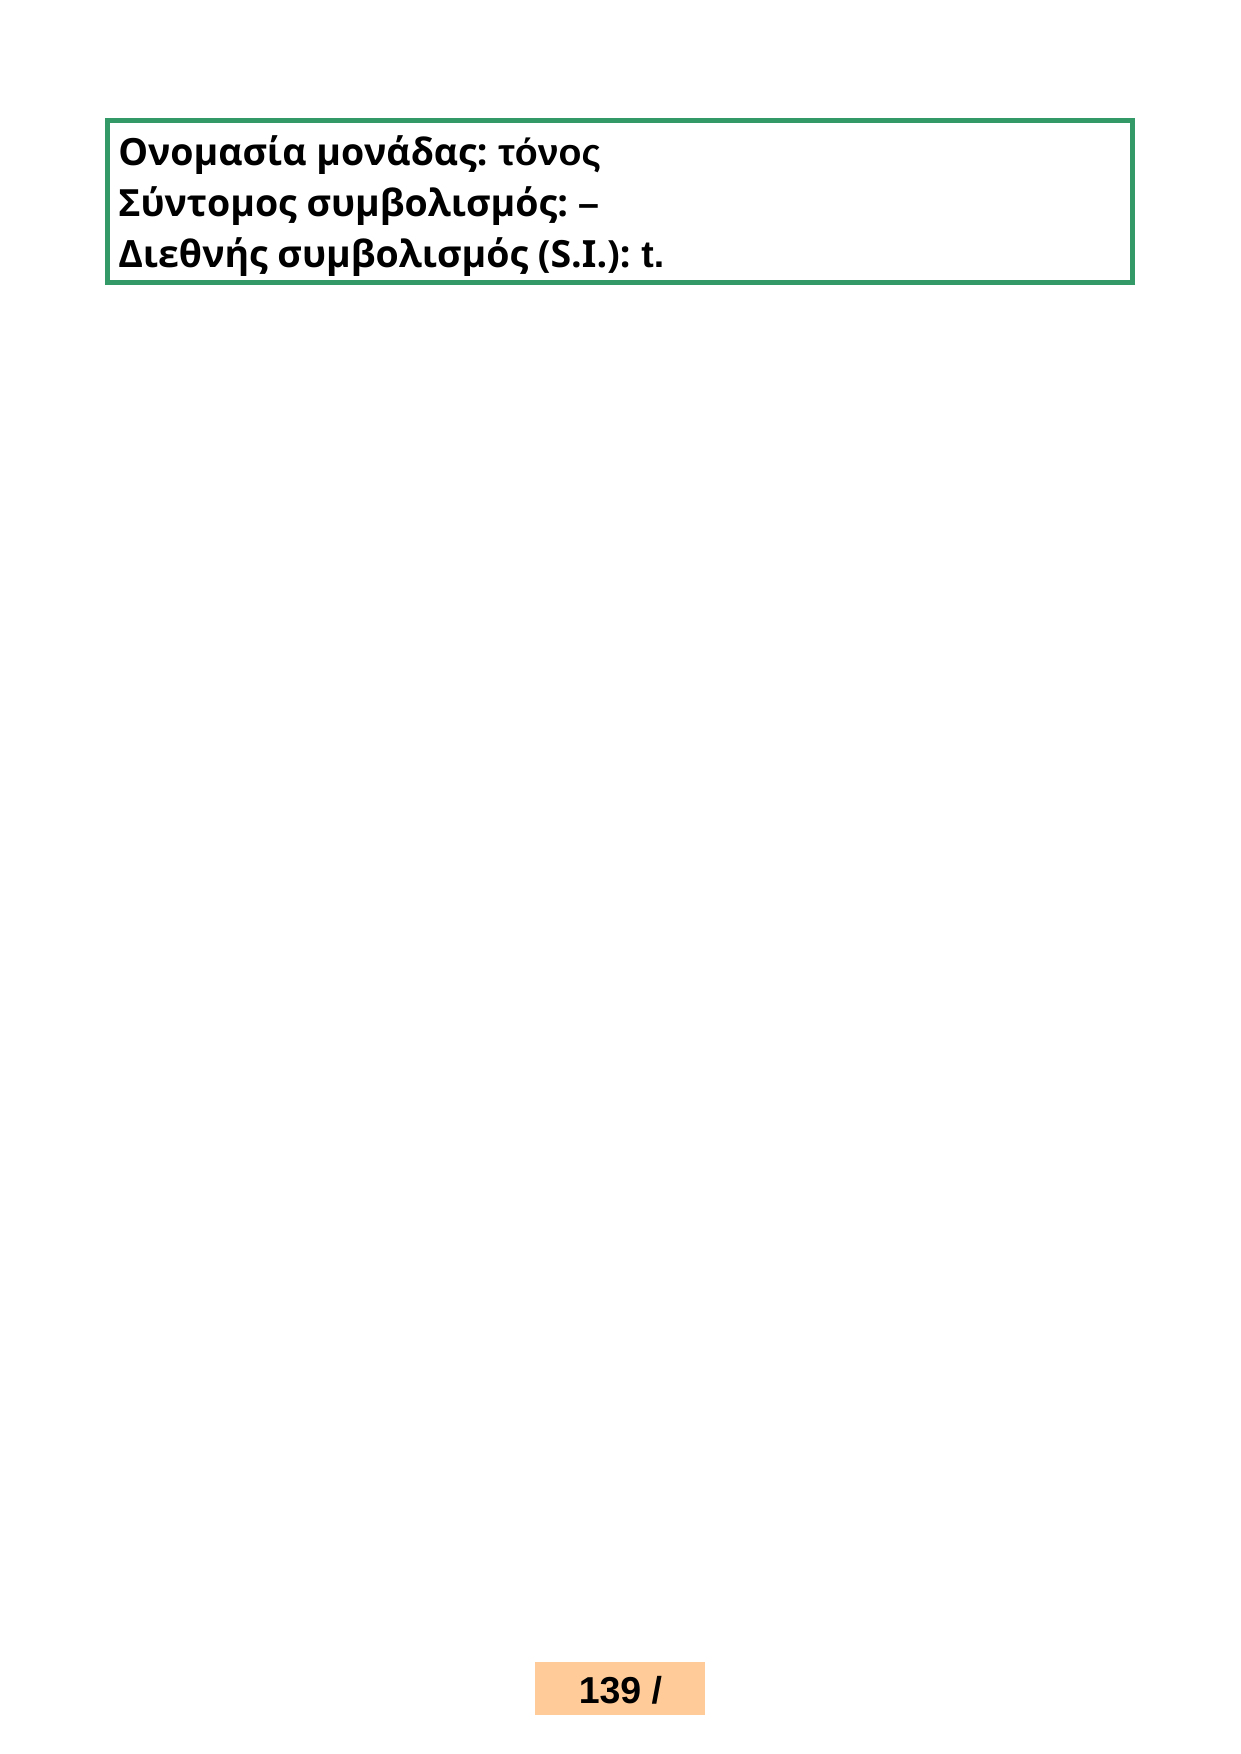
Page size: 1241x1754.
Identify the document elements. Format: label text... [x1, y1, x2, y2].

text Διεθνής συμβολισμός (S.I.): t. [110, 220, 1130, 280]
text Σύντομος συμβολισμός: – [118, 176, 1122, 220]
text Ονομασία μονάδας: τόνος [110, 123, 1130, 176]
